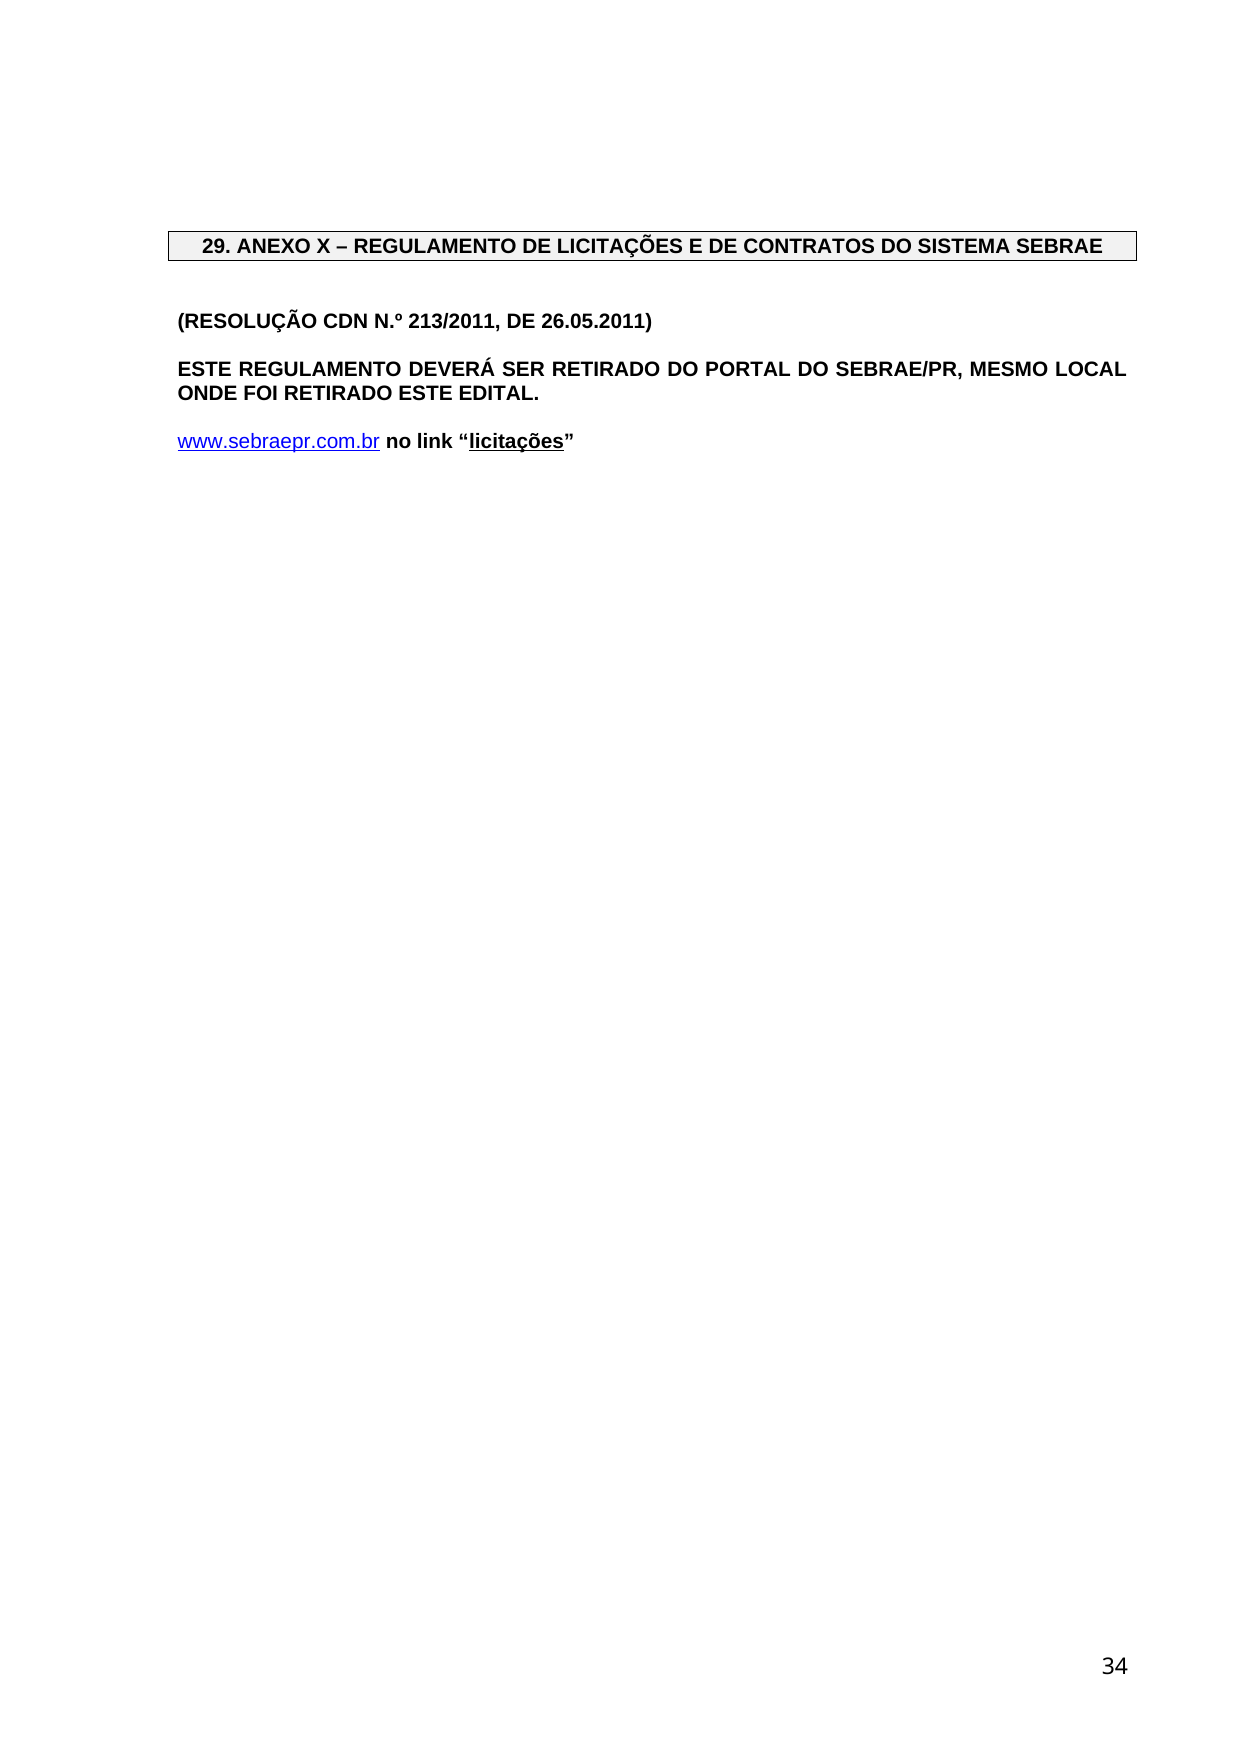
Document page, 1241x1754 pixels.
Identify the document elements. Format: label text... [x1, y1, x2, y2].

subtitle 29. ANEXO X – REGULAMENTO DE LICITAÇÕES E DE CONTRATOS DO SISTEMA SEBRAE [169, 232, 1136, 260]
text ESTE REGULAMENTO DEVERÁ SER RETIRADO DO PORTAL DO SEBRAE/PR, MESMO LOCAL ONDE FOI RETIRADO ESTE EDITAL. [177, 357, 1128, 405]
text (RESOLUÇÃO CDN N.º 213/2011, DE 26.05.2011) [177, 309, 1128, 333]
text www.sebraepr.com.br no link “licitações” [177, 429, 1128, 453]
